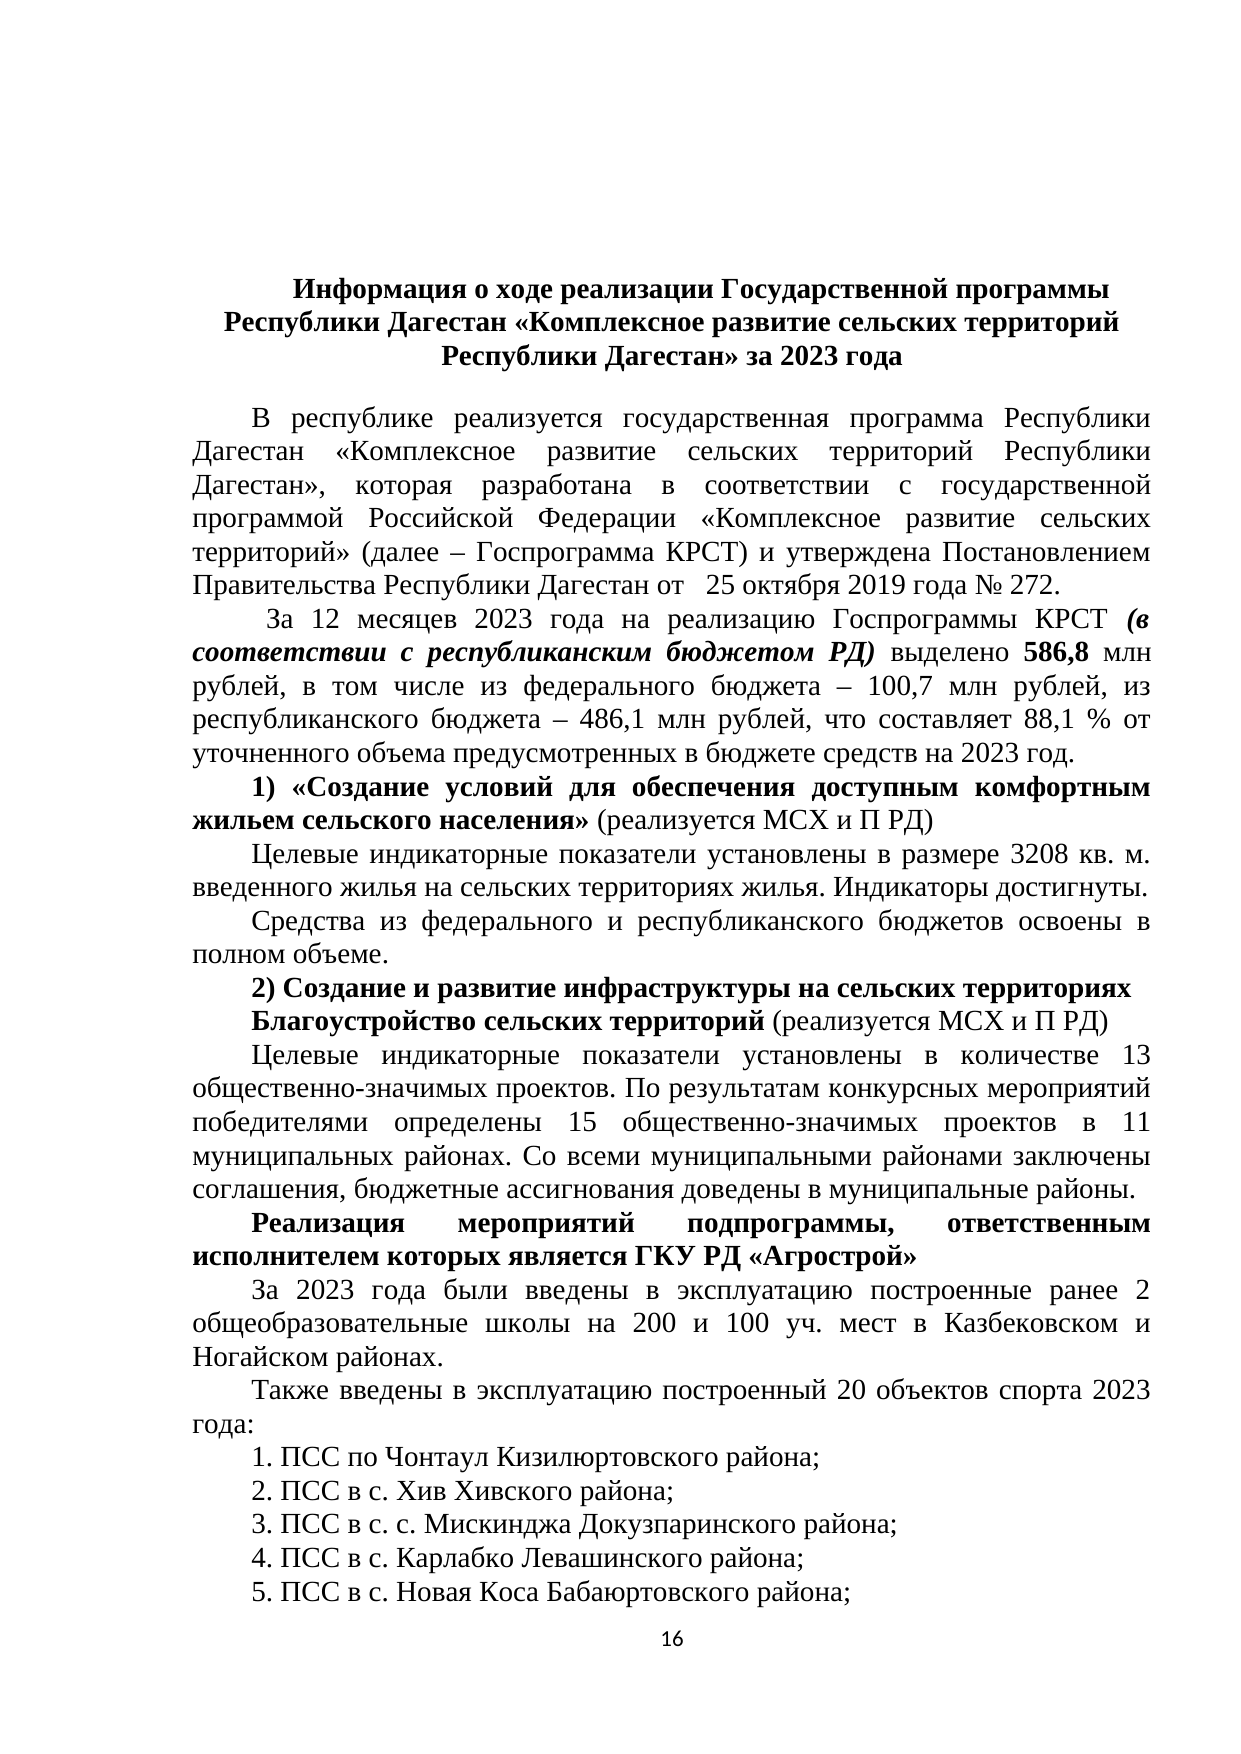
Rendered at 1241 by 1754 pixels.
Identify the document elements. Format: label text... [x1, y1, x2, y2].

text 2) Создание и развитие инфраструктуры на сельских территориях [192, 970, 1152, 1003]
text За 2023 года были введены в эксплуатацию построенные ранее 2 общеобразовательные школы на 200 и 100 уч. мест в Казбековском и Ногайском районах. [192, 1272, 1152, 1372]
text 1) «Создание условий для обеспечения доступным комфортным жильем сельского населения» (реализуется МСХ и П РД) [192, 769, 1152, 836]
text За 12 месяцев 2023 года на реализацию Госпрограммы КРСТ (в соответствии с республиканским бюджетом РД) выделено 586,8 млн рублей, в том числе из федерального бюджета – 100,7 млн рублей, из республиканского бюджета – 486,1 млн рублей, что составляет 88,1 % от уточненного объема предусмотренных в бюджете средств на 2023 год. [192, 601, 1152, 769]
text В республике реализуется государственная программа Республики Дагестан «Комплексное развитие сельских территорий Республики Дагестан», которая разработана в соответствии с государственной программой Российской Федерации «Комплексное развитие сельских территорий» (далее – Госпрограмма КРСТ) и утверждена Постановлением Правительства Республики Дагестан от 25 октября 2019 года № 272. [192, 400, 1152, 601]
text 2. ПСС в с. Хив Хивского района; [192, 1473, 1152, 1507]
text 3. ПСС в с. с. Мискинджа Докузпаринского района; [192, 1507, 1152, 1540]
text Целевые индикаторные показатели установлены в размере 3208 кв. м. введенного жилья на сельских территориях жилья. Индикаторы достигнуты. [192, 836, 1152, 903]
text Средства из федерального и республиканского бюджетов освоены в полном объеме. [192, 903, 1152, 970]
text 5. ПСС в с. Новая Коса Бабаюртовского района; [192, 1574, 1152, 1607]
text Реализация мероприятий подпрограммы, ответственным исполнителем которых является ГКУ РД «Агрострой» [192, 1205, 1152, 1272]
text Благоустройство сельских территорий (реализуется МСХ и П РД) [192, 1003, 1152, 1037]
text Целевые индикаторные показатели установлены в количестве 13 общественно-значимых проектов. По результатам конкурсных мероприятий победителями определены 15 общественно-значимых проектов в 11 муниципальных районах. Со всеми муниципальными районами заключены соглашения, бюджетные ассигнования доведены в муниципальные районы. [192, 1037, 1152, 1205]
text Также введены в эксплуатацию построенный 20 объектов спорта 2023 года: [192, 1372, 1152, 1439]
text Информация о ходе реализации Государственной программы Республики Дагестан «Комплексное развитие сельских территорий Республики Дагестан» за 2023 года [192, 271, 1152, 372]
text 4. ПСС в с. Карлабко Левашинского района; [192, 1540, 1152, 1574]
text 1. ПСС по Чонтаул Кизилюртовского района; [192, 1439, 1152, 1473]
